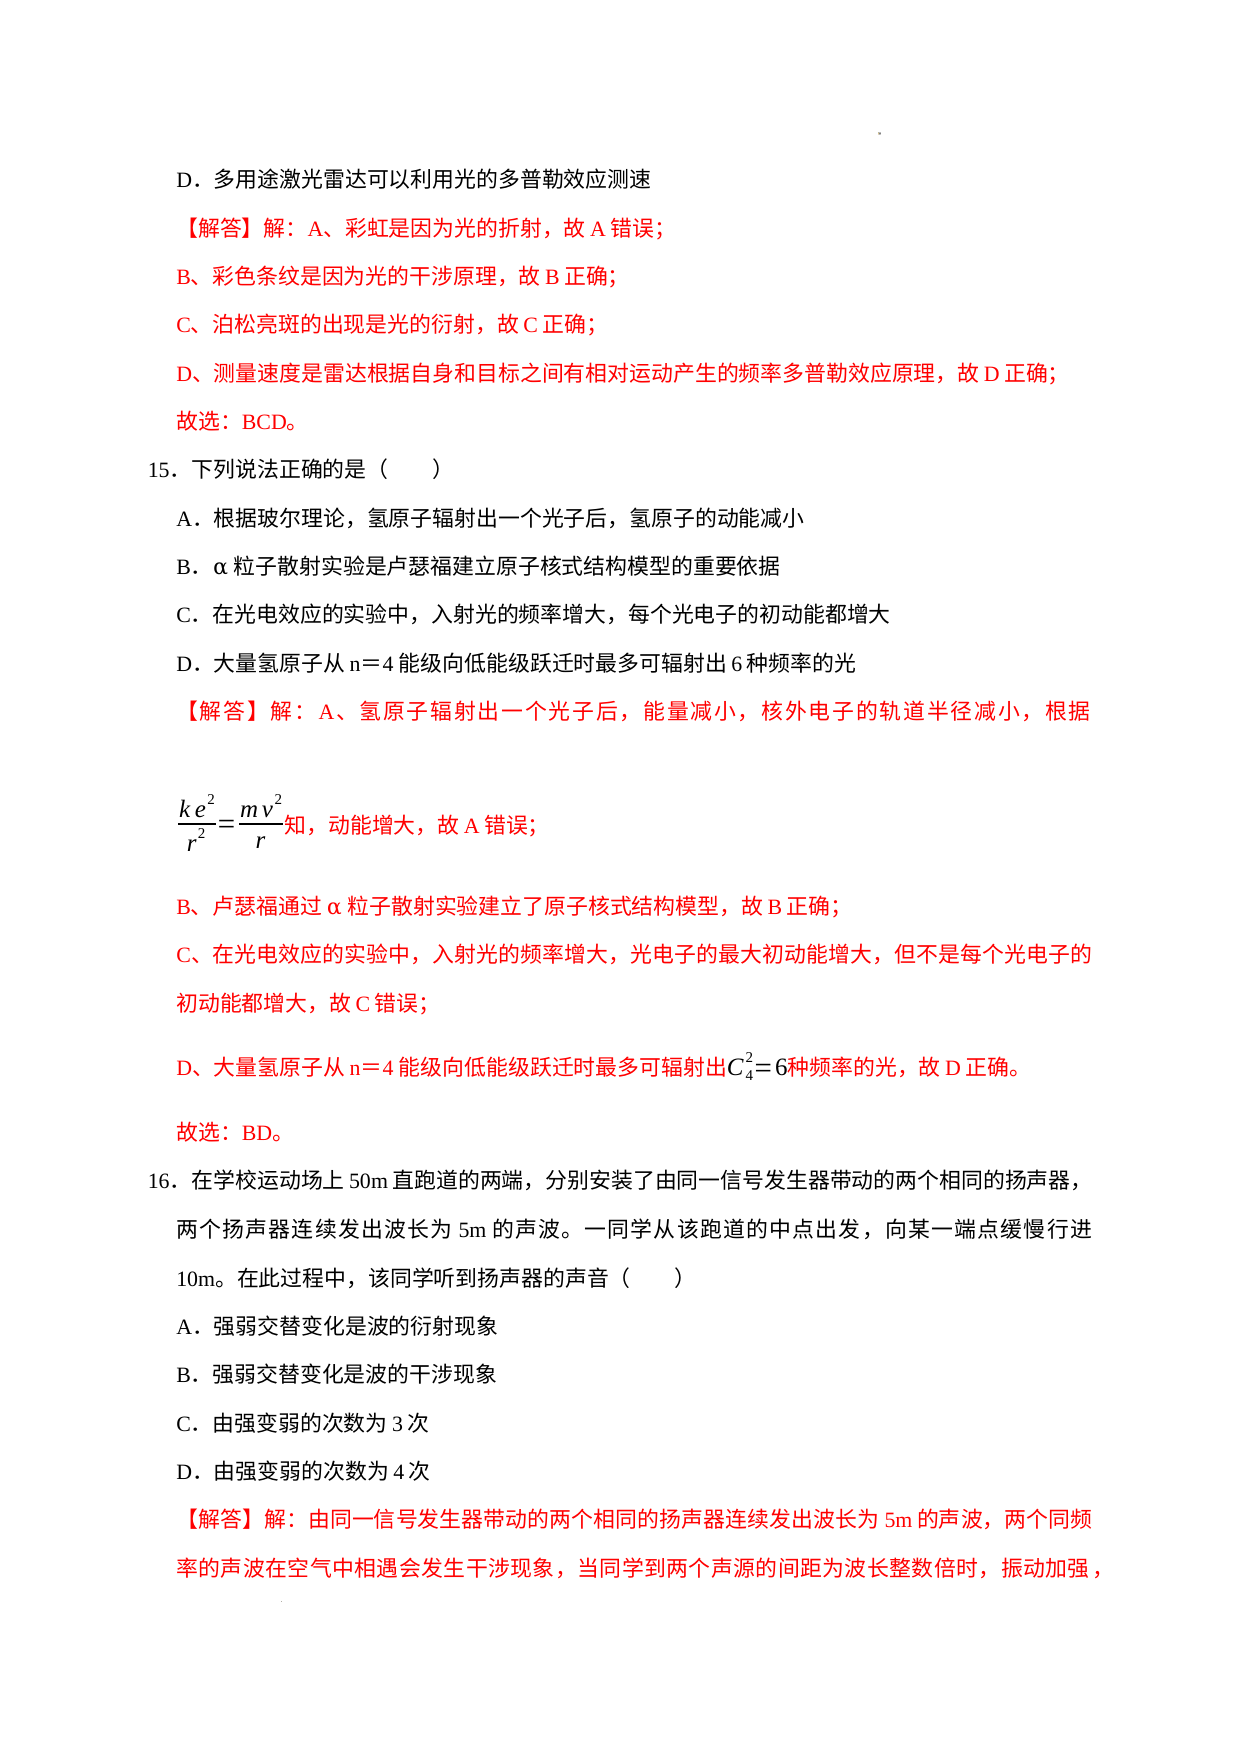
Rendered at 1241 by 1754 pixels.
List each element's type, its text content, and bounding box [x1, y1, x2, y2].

text C、泊松亮斑的出现是光的衍射，故C正确； [176, 307, 1093, 339]
text B、卢瑟福通过α粒子散射实验建立了原子核式结构模型，故B正确； [176, 888, 1093, 921]
text 【解答】解：A、氢原子辐射出一个光子后，能量减小，核外电子的轨道半径减小，根据知，动能增大，故A错误； [176, 694, 1093, 872]
text B、彩色条纹是因为光的干涉原理，故B正确； [176, 259, 1093, 291]
text C．在光电效应的实验中，入射光的频率增大，每个光电子的初动能都增大 [148, 597, 1093, 629]
text 故选：BCD。 [176, 404, 1093, 436]
text C、在光电效应的实验中，入射光的频率增大，光电子的最大初动能增大，但不是每个光电子的初动能都增大，故C错误； [176, 937, 1093, 1018]
text A．根据玻尔理论，氢原子辐射出一个光子后，氢原子的动能减小 [148, 500, 1093, 533]
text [176, 1502, 1093, 1583]
text D、大量氢原子从n＝4 能级向低能级跃迁时最多可辐射出种频率的光，故D正确。 [176, 1034, 1093, 1099]
text 故选：BD。 [176, 1114, 1093, 1147]
text D．大量氢原子从n＝4 能级向低能级跃迁时最多可辐射出6种频率的光 [148, 645, 1093, 678]
text B．强弱交替变化是波的干涉现象 [148, 1357, 1093, 1389]
text D、测量速度是雷达根据自身和目标之间有相对运动产生的频率多普勒效应原理，故D正确； [176, 355, 1093, 388]
text 16．在学校运动场上50m直跑道的两端，分别安装了由同一信号发生器带动的两个相同的扬声器，两个扬声器连续发出波长为5m的声波。一同学从该跑道的中点出发，向某一端点缓慢行进10m。在此过程中，该同学听到扬声器的声音（ ） [148, 1163, 1093, 1293]
text 15．下列说法正确的是（ ） [148, 452, 1093, 484]
text A．强弱交替变化是波的衍射现象 [148, 1309, 1093, 1341]
text D．由强变弱的次数为4次 [148, 1454, 1093, 1486]
text C．由强变弱的次数为3次 [148, 1405, 1093, 1438]
text B．α粒子散射实验是卢瑟福建立原子核式结构模型的重要依据 [148, 549, 1093, 581]
text D．多用途激光雷达可以利用光的多普勒效应测速 [148, 162, 1093, 194]
text 【解答】解：A、彩虹是因为光的折射，故A错误； [176, 210, 1093, 243]
